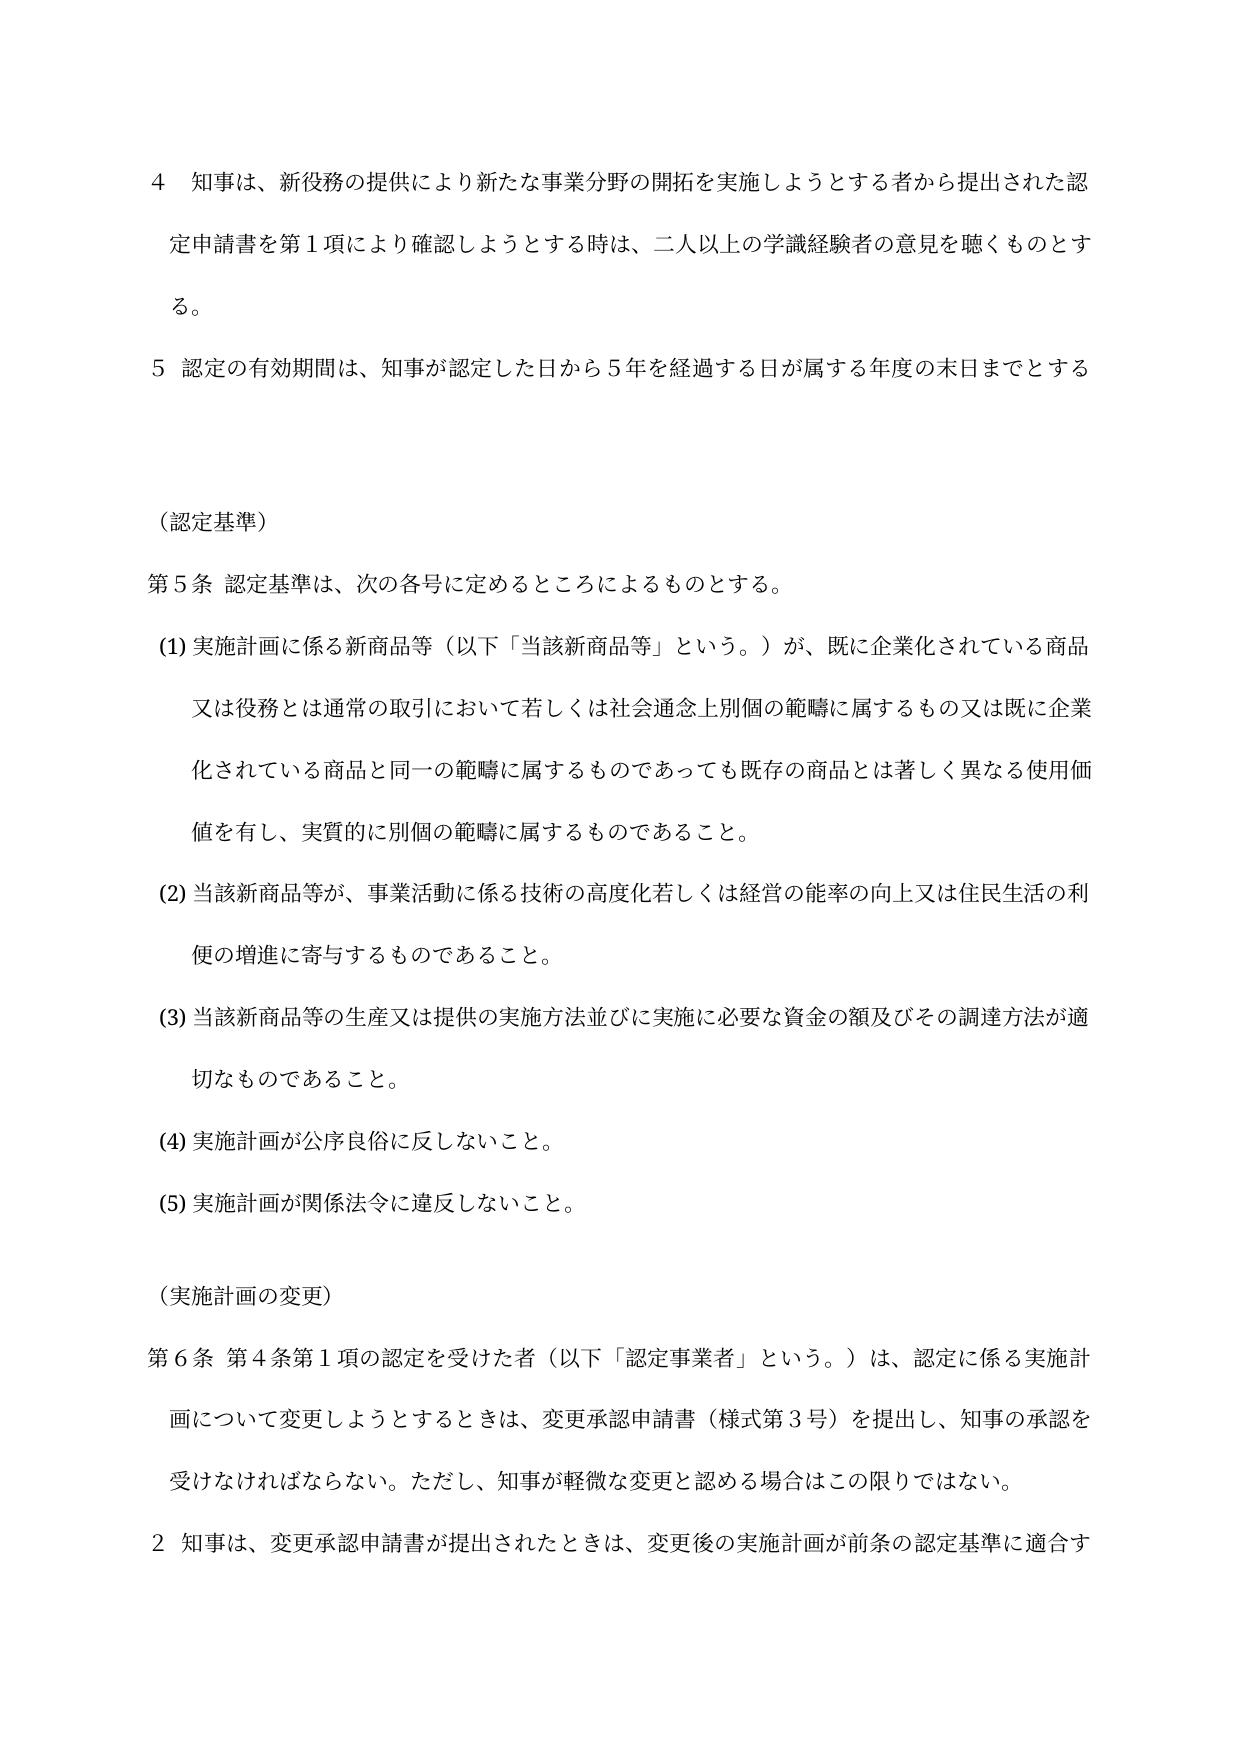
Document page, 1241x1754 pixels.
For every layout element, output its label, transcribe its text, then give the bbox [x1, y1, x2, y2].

text ４ 知事は、新役務の提供により新たな事業分野の開拓を実施しようとする者から提出された認定申請書を第１項により確認しようとする時は、二人以上の学識経験者の意見を聴くものとする。 [148, 150, 1092, 336]
text 第６条 第４条第１項の認定を受けた者（以下「認定事業者」という。）は、認定に係る実施計画について変更しようとするときは、変更承認申請書（様式第３号）を提出し、知事の承認を受けなければならない。ただし、知事が軽微な変更と認める場合はこの限りではない。 [148, 1326, 1092, 1511]
text (5) 実施計画が関係法令に違反しないこと。 [148, 1171, 1092, 1233]
text ５ 認定の有効期間は、知事が認定した日から５年を経過する日が属する年度の末日までとする。 [148, 336, 1092, 459]
text （実施計画の変更） [148, 1264, 1092, 1326]
text (3) 当該新商品等の生産又は提供の実施方法並びに実施に必要な資金の額及びその調達方法が適切なものであること。 [148, 985, 1092, 1109]
text (1) 実施計画に係る新商品等（以下「当該新商品等」という。）が、既に企業化されている商品又は役務とは通常の取引において若しくは社会通念上別個の範疇に属するもの又は既に企業化されている商品と同一の範疇に属するものであっても既存の商品とは著しく異なる使用価値を有し、実質的に別個の範疇に属するものであること。 [148, 614, 1092, 861]
text （認定基準） [148, 490, 1092, 552]
text (4) 実施計画が公序良俗に反しないこと。 [148, 1109, 1092, 1171]
text (2) 当該新商品等が、事業活動に係る技術の高度化若しくは経営の能率の向上又は住民生活の利便の増進に寄与するものであること。 [148, 861, 1092, 985]
text 第５条 認定基準は、次の各号に定めるところによるものとする。 [148, 552, 1092, 614]
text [148, 1511, 1092, 1573]
